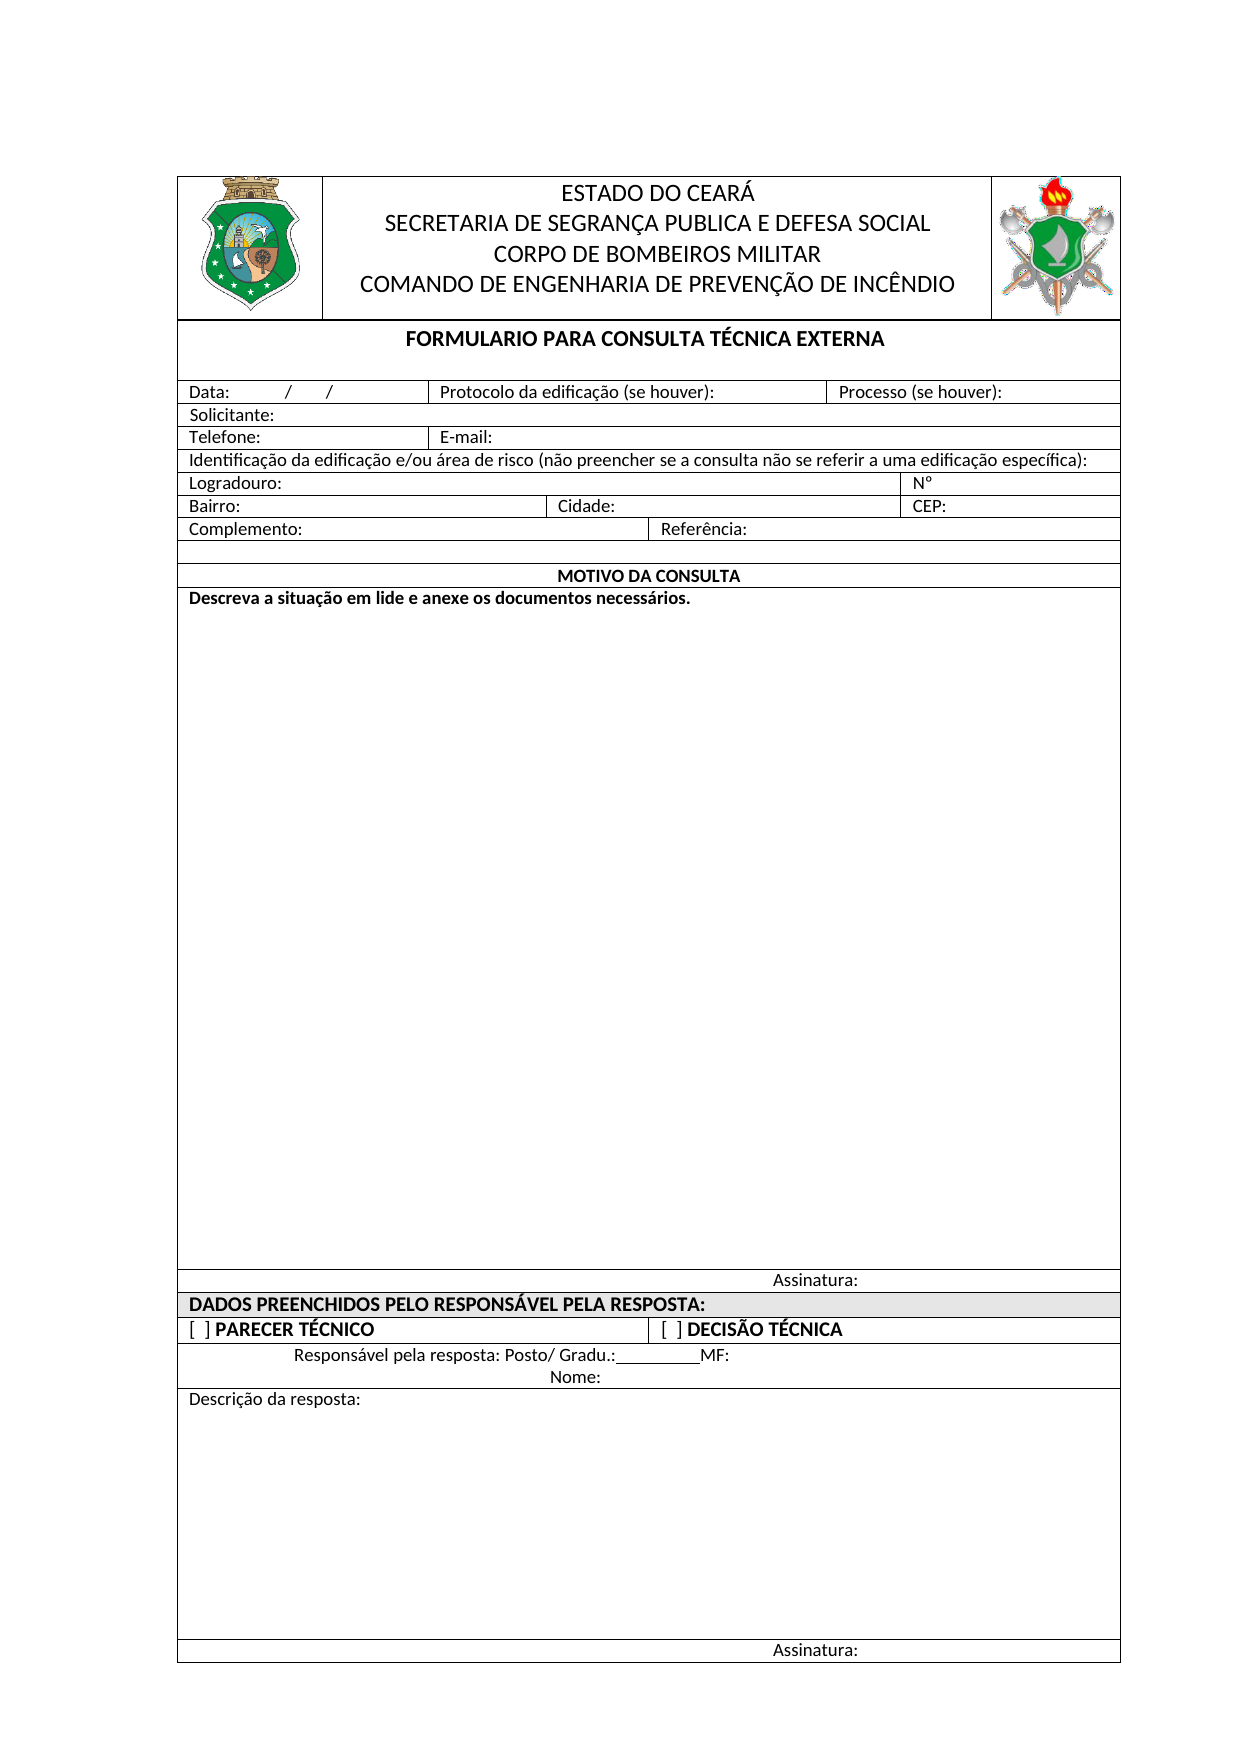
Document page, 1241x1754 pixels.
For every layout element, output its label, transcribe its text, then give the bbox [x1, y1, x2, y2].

table_cell Identificação da edificação e/ou área de risco (não preencher se a consulta não se referir a uma edificação específica): [178, 450, 1120, 472]
table_cell Assinatura: [178, 1270, 1120, 1292]
table_cell MOTIVO DA CONSULTA [178, 564, 1120, 587]
table_cell Referência: [649, 518, 1120, 540]
table_header ESTADO DO CEARÁ SECRETARIA DE SEGRANÇA PUBLICA E DEFESA SOCIAL CORPO DE BOMBEIROS MILITAR COMANDO DE ENGENHARIA DE PREVENÇÃO DE INCÊNDIO [323, 177, 991, 318]
table_cell Protocolo da edificação (se houver): [429, 381, 826, 403]
table_cell Logradouro: [178, 473, 900, 495]
table_cell Descreva a situação em lide e anexe os documentos necessários. [178, 588, 1120, 1269]
picture [999, 176, 1115, 316]
table_cell [ ] PARECER TÉCNICO [178, 1318, 648, 1342]
table_cell Cidade: [547, 496, 900, 517]
table_cell E-mail: [429, 427, 1120, 449]
table_cell CEP: [901, 496, 1120, 517]
table_cell [ ] DECISÃO TÉCNICA [649, 1318, 1120, 1342]
table_cell Telefone: [178, 427, 428, 449]
table_cell Assinatura: [178, 1640, 1120, 1662]
table_header [992, 177, 1120, 318]
table_cell FORMULARIO PARA CONSULTA TÉCNICA EXTERNA [178, 321, 1120, 380]
table_cell [178, 541, 1120, 563]
table_cell Data: / / [178, 381, 428, 403]
table_cell Bairro: [178, 496, 546, 517]
table_cell Responsável pela resposta: Posto/ Gradu.: MF: Nome: [178, 1344, 1120, 1388]
table_header [178, 177, 322, 318]
table_cell Nº [901, 473, 1120, 495]
table_cell DADOS PREENCHIDOS PELO RESPONSÁVEL PELA RESPOSTA: [178, 1293, 1120, 1317]
table_cell Processo (se houver): [827, 381, 1120, 403]
table_cell Complemento: [178, 518, 648, 540]
table_cell Descrição da resposta: [178, 1389, 1120, 1639]
picture [201, 176, 300, 311]
table_cell Solicitante: [178, 404, 1120, 426]
